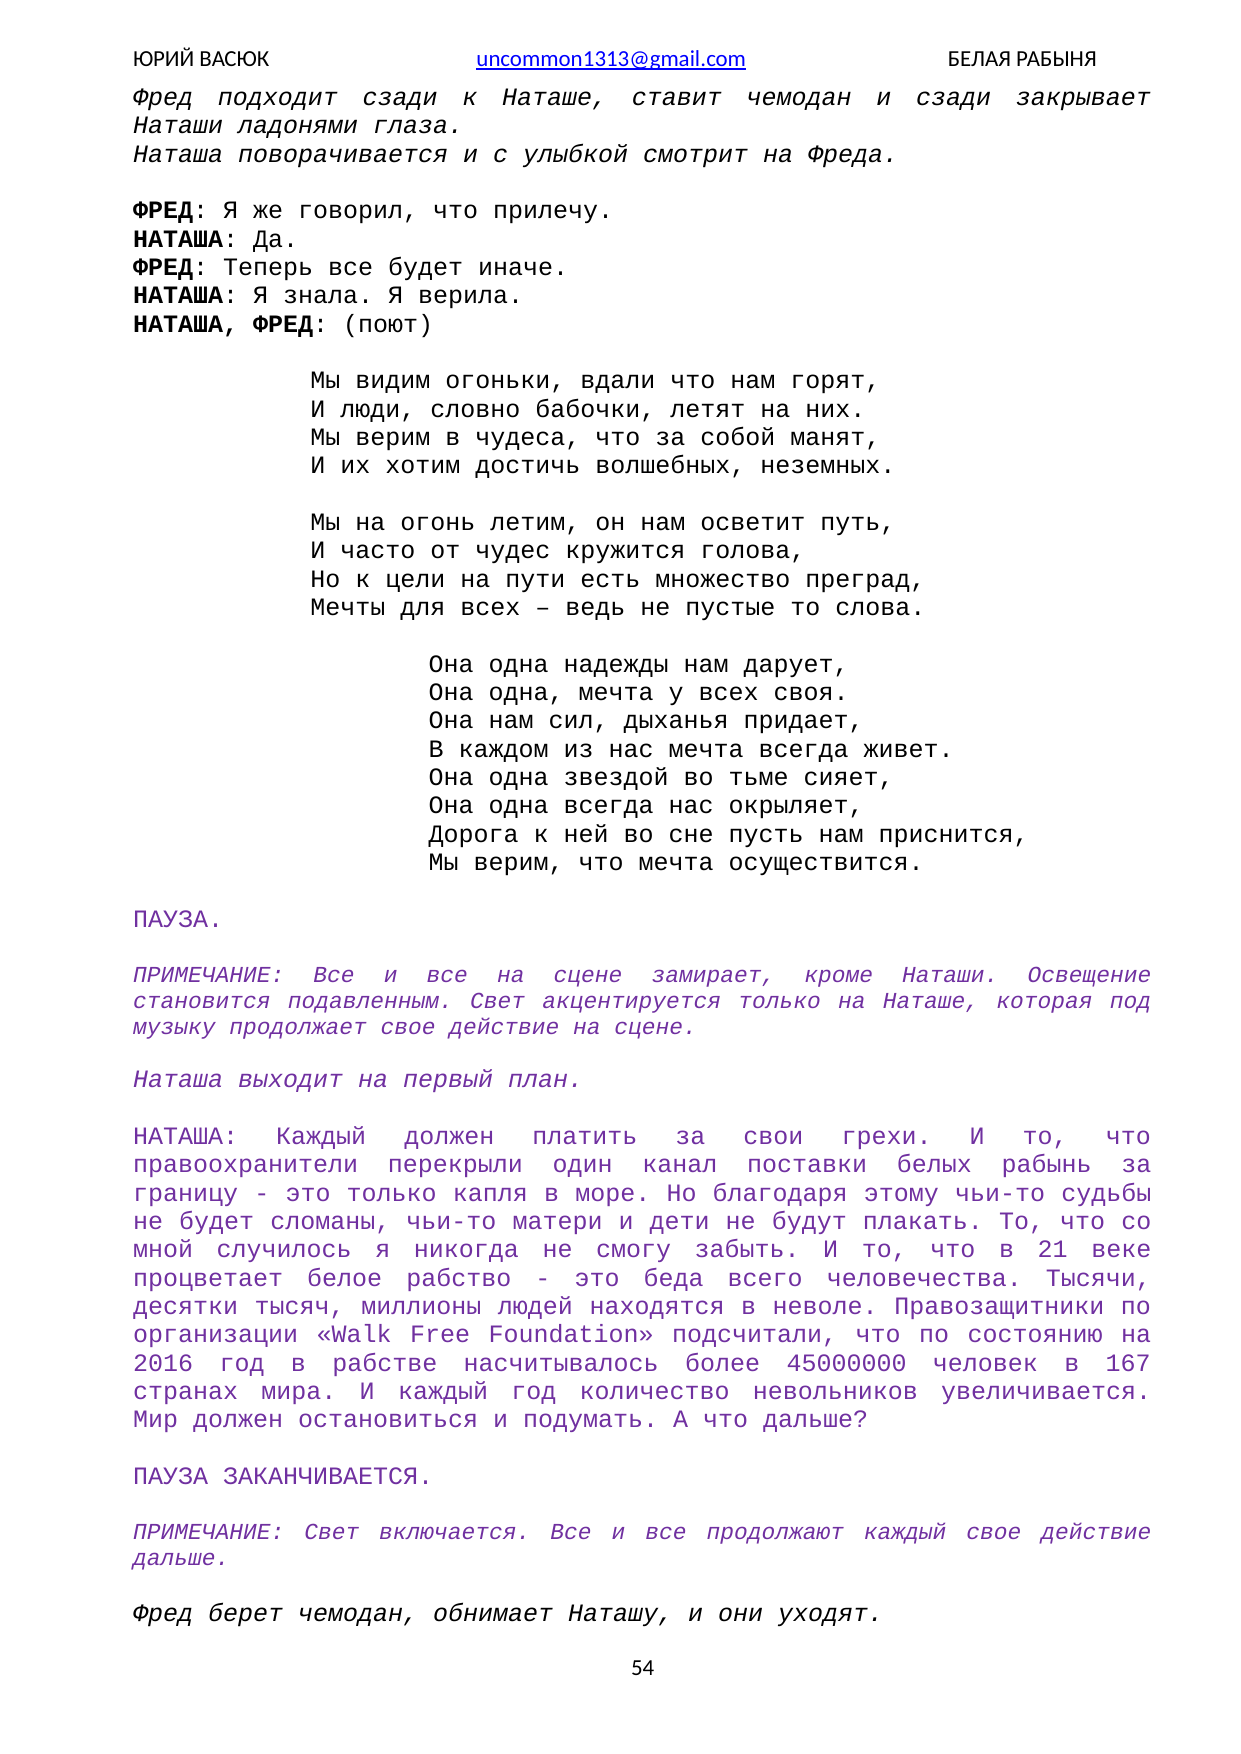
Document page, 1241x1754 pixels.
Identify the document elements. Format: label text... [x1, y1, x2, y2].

text Мы верим, что мечта осуществится. [428, 850, 1152, 878]
text И часто от чудес кружится голова, [310, 538, 1152, 566]
text Она нам сил, дыханья придает, [428, 708, 1152, 736]
text ФРЕД: Теперь все будет иначе. [133, 255, 1152, 283]
text НАТАША: Да. [133, 226, 1152, 255]
text Фред берет чемодан, обнимает Наташу, и они уходят. [133, 1600, 1152, 1629]
text Наташа поворачивается и с улыбкой смотрит на Фреда. [133, 141, 1152, 170]
text Она одна, мечта у всех своя. [428, 680, 1152, 708]
text В каждом из нас мечта всегда живет. [428, 736, 1152, 765]
text Дорога к ней во сне пусть нам приснится, [428, 821, 1152, 850]
text И их хотим достичь волшебных, неземных. [310, 453, 1152, 481]
text НАТАША, ФРЕД: (поют) [133, 311, 1152, 340]
text Но к цели на пути есть множество преград, [310, 566, 1152, 595]
text Фред подходит сзади к Наташе, ставит чемодан и сзади закрывает Наташи ладонями глаза. [133, 85, 1152, 141]
text Она одна надежды нам дарует, [428, 651, 1152, 680]
text Она одна звездой во тьме сияет, [428, 765, 1152, 793]
text Мы на огонь летим, он нам осветит путь, [310, 510, 1152, 538]
text НАТАША: Каждый должен платить за свои грехи. И то, что правоохранители перекрыли один канал поставки белых рабынь за границу - это только капля в море. Но благодаря этому чьи-то судьбы не будет сломаны, чьи-то матери и дети не будут плакать. То, что со мной случилось я никогда не смогу забыть. И то, что в 21 веке процветает белое рабство - это беда всего человечества. Тысячи, десятки тысяч, миллионы людей находятся в неволе. Правозащитники по организации «Walk Free Foundation» подсчитали, что по состоянию на 2016 год в рабстве насчитывалось более 45000000 человек в 167 странах мира. И каждый год количество невольников увеличивается. Мир должен остановиться и подумать. А что дальше? [133, 1123, 1152, 1435]
text Она одна всегда нас окрыляет, [428, 793, 1152, 821]
text НАТАША: Я знала. Я верила. [133, 283, 1152, 311]
text Наташа выходит на первый план. [133, 1067, 1152, 1095]
text И люди, словно бабочки, летят на них. [310, 396, 1152, 425]
text ПРИМЕЧАНИЕ: Свет включается. Все и все продолжают каждый свое действие дальше. [133, 1520, 1152, 1572]
text Мы верим в чудеса, что за собой манят, [310, 425, 1152, 453]
text Мечты для всех – ведь не пустые то слова. [310, 595, 1152, 623]
text Мы видим огоньки, вдали что нам горят, [310, 368, 1152, 396]
text ФРЕД: Я же говорил, что прилечу. [133, 198, 1152, 226]
text ПАУЗА. [133, 906, 1152, 935]
text ПРИМЕЧАНИЕ: Все и все на сцене замирает, кроме Наташи. Освещение становится подавленным. Свет акцентируется только на Наташе, которая под музыку продолжает свое действие на сцене. [133, 963, 1152, 1041]
text ПАУЗА ЗАКАНЧИВАЕТСЯ. [133, 1463, 1152, 1492]
